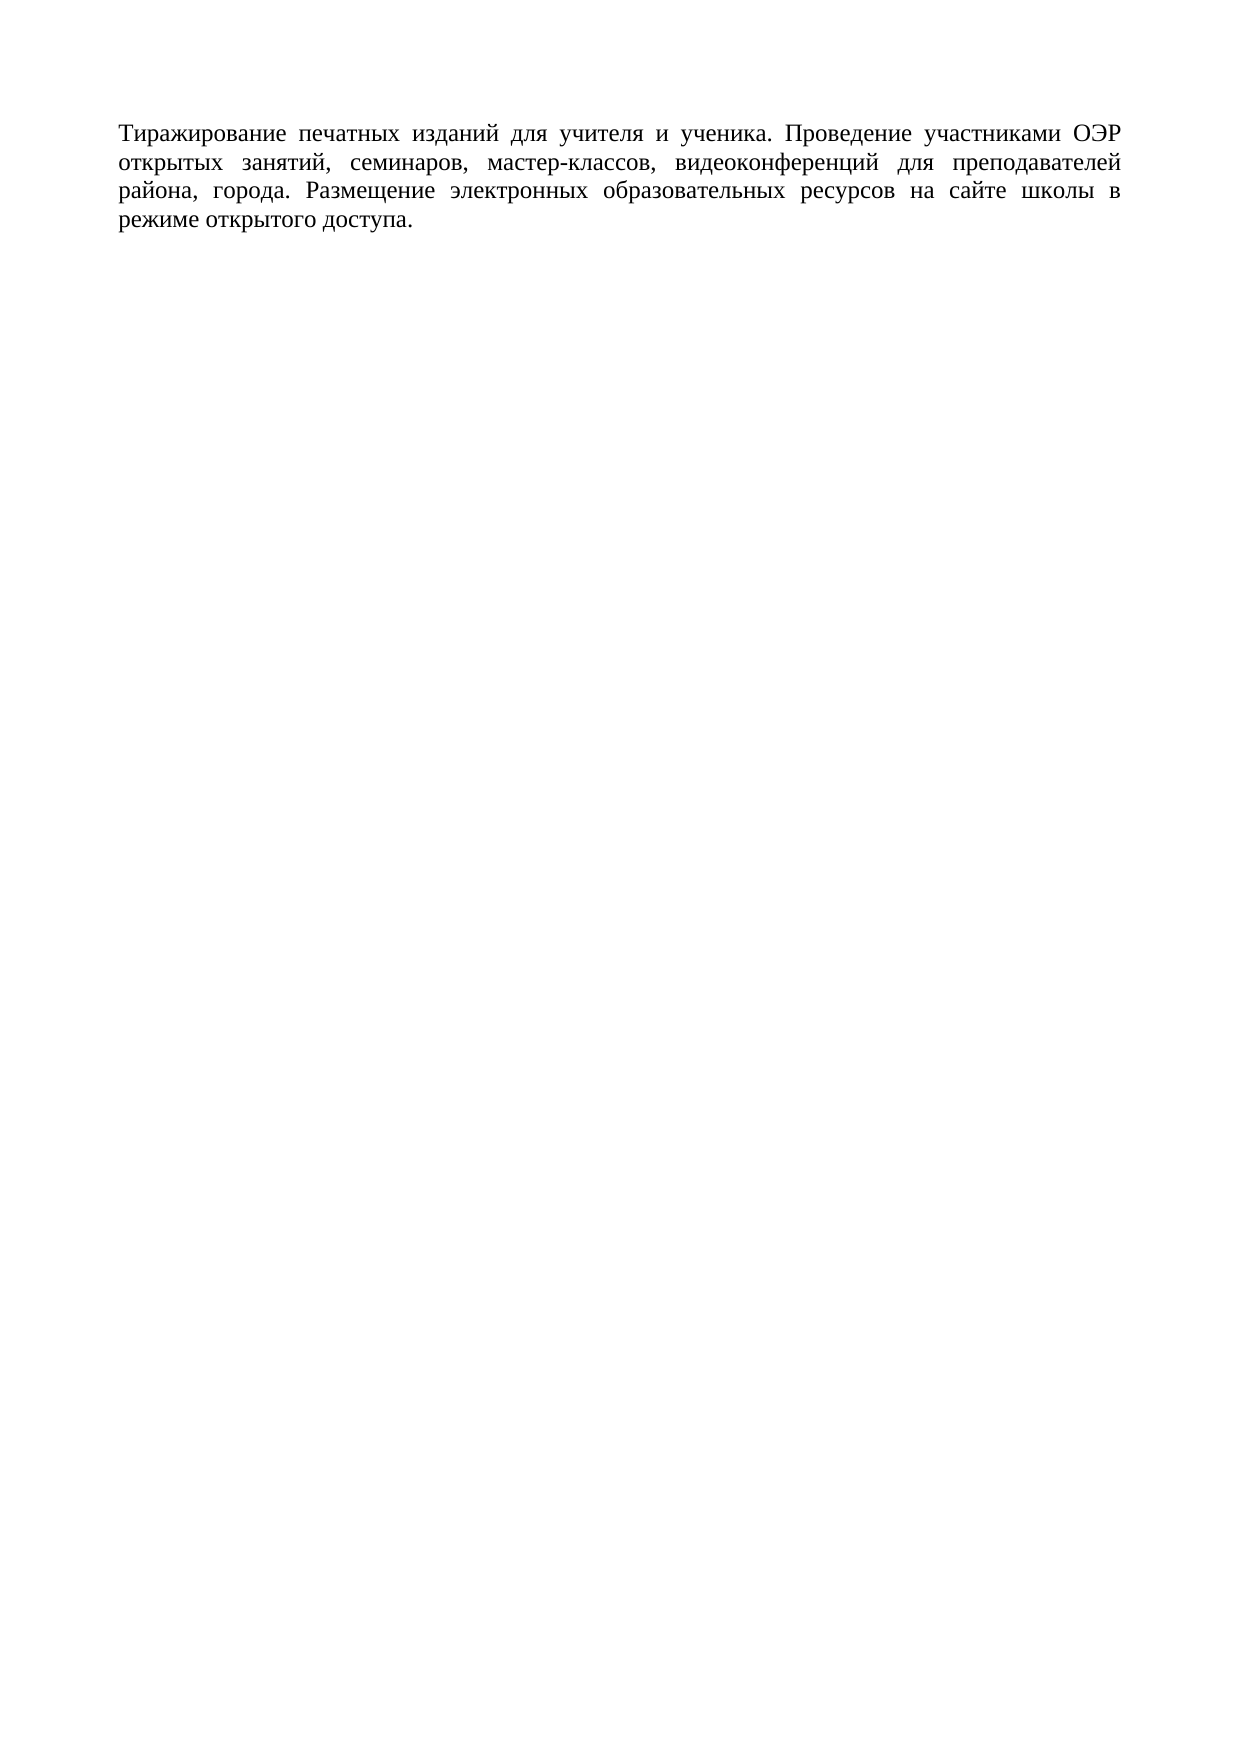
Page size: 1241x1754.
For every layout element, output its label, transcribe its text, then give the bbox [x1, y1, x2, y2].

text Тиражирование печатных изданий для учителя и ученика. Проведение участниками ОЭР открытых занятий, семинаров, мастер-классов, видеоконференций для преподавателей района, города. Размещение электронных образовательных ресурсов на сайте школы в режиме открытого доступа. [118, 118, 1122, 233]
